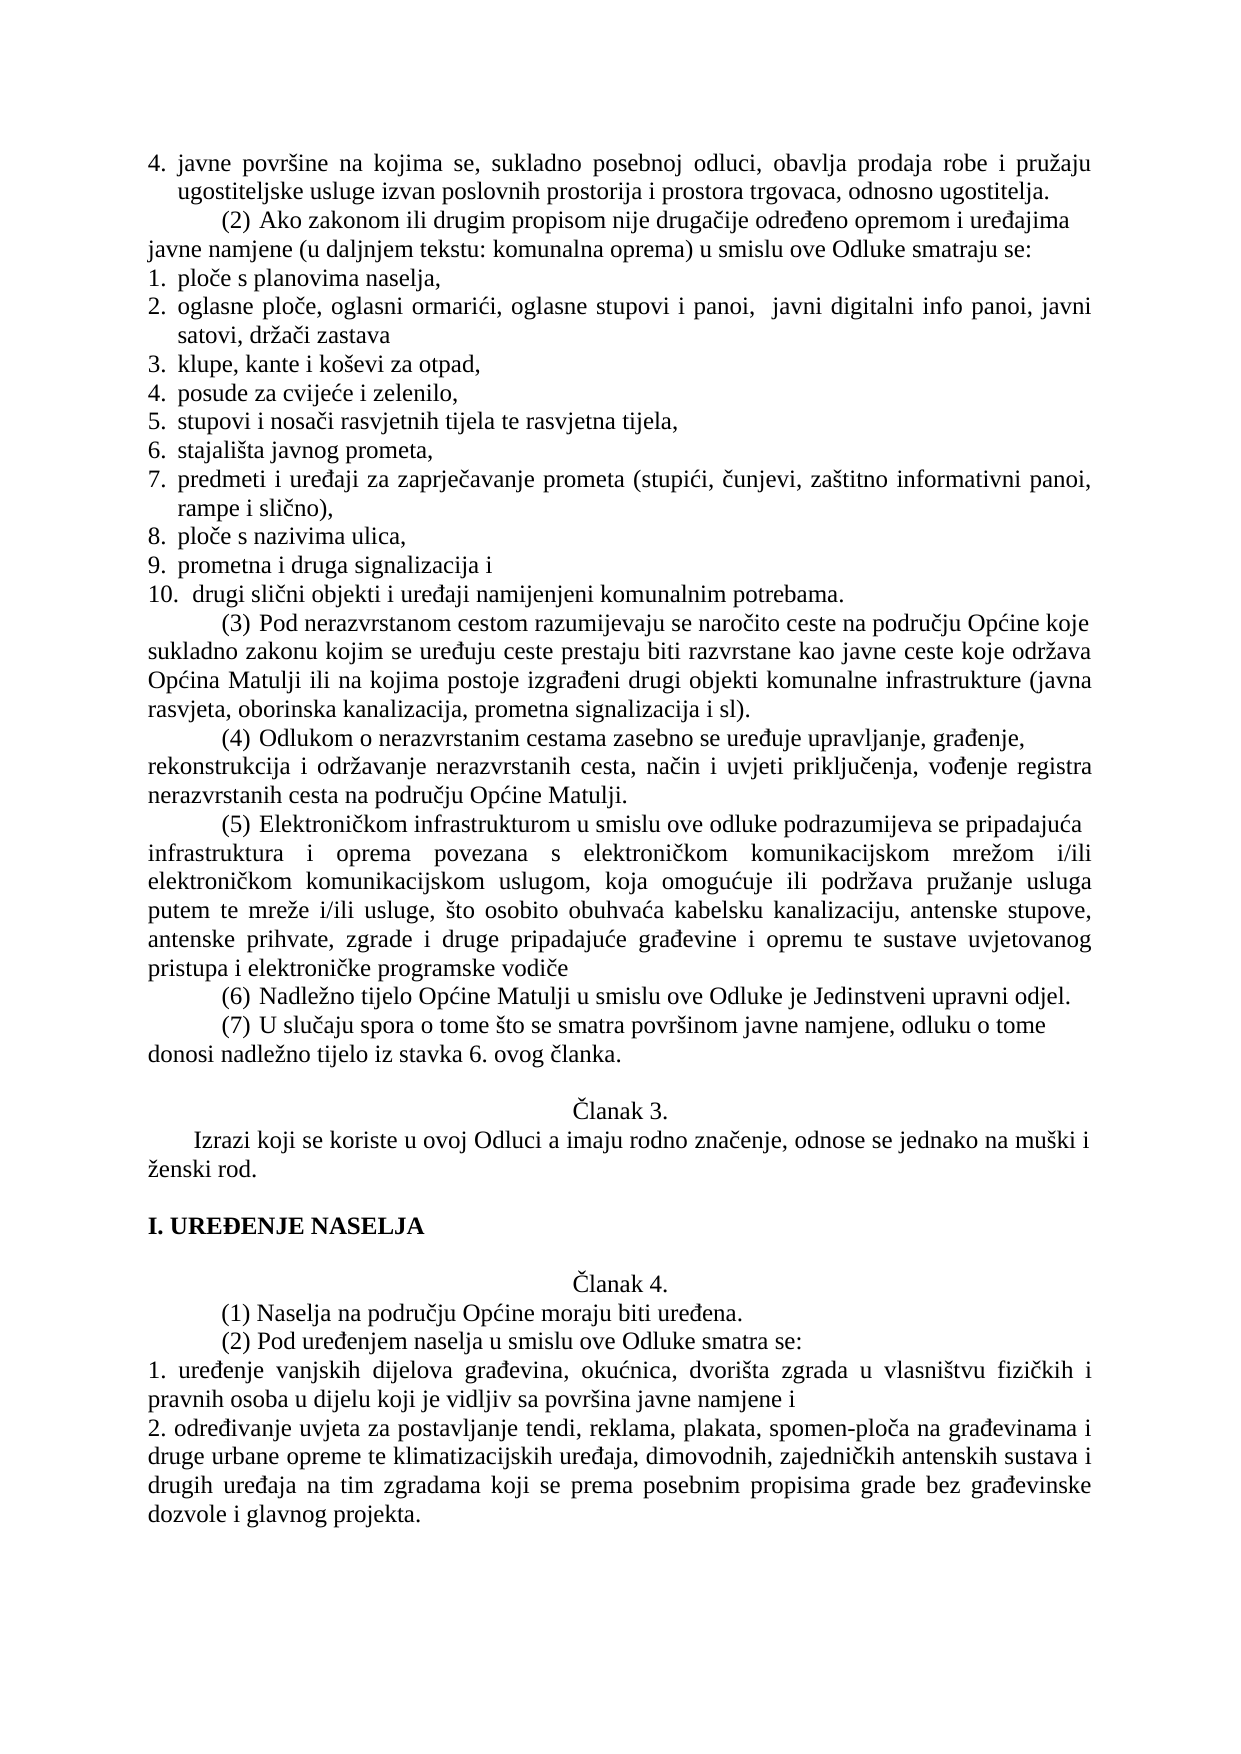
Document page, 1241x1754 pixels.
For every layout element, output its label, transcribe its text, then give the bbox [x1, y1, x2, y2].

text (1) Naselja na području Općine moraju biti uređena. [221, 1298, 1093, 1326]
list Elektroničkom infrastrukturom u smislu ove odluke podrazumijeva se pripadajuća [221, 809, 1093, 838]
list Ako zakonom ili drugim propisom nije drugačije određeno opremom i uređajima [221, 205, 1093, 234]
list prometna i druga signalizacija i [148, 550, 1093, 579]
text I. UREĐENJE NASELJA [148, 1211, 1093, 1240]
text 1. uređenje vanjskih dijelova građevina, okućnica, dvorišta zgrada u vlasništvu fizičkih i pravnih osoba u dijelu koji je vidljiv sa površina javne namjene i [148, 1355, 1093, 1413]
text Izrazi koji se koriste u ovoj Odluci a imaju rodno značenje, odnose se jednako na muški i ženski rod. [148, 1125, 1093, 1183]
text 2. određivanje uvjeta za postavljanje tendi, reklama, plakata, spomen-ploča na građevinama i druge urbane opreme te klimatizacijskih uređaja, dimovodnih, zajedničkih antenskih sustava i drugih uređaja na tim zgradama koji se prema posebnim propisima grade bez građevinske dozvole i glavnog projekta. [148, 1413, 1093, 1528]
list klupe, kante i koševi za otpad, [148, 349, 1093, 378]
text (2) Pod uređenjem naselja u smislu ove Odluke smatra se: [148, 1326, 1093, 1355]
text sukladno zakonu kojim se uređuju ceste prestaju biti razvrstane kao javne ceste koje održava Općina Matulji ili na kojima postoje izgrađeni drugi objekti komunalne infrastrukture (javna rasvjeta, oborinska kanalizacija, prometna signalizacija i sl). [148, 636, 1093, 723]
text Članak 3. [148, 1096, 1093, 1125]
list javne površine na kojima se, sukladno posebnoj odluci, obavlja prodaja robe i pružaju ugostiteljske usluge izvan poslovnih prostorija i prostora trgovaca, odnosno ugostitelja. [148, 148, 1093, 205]
list Odlukom o nerazvrstanim cestama zasebno se uređuje upravljanje, građenje, [221, 723, 1093, 751]
list ploče s planovima naselja, [148, 263, 1093, 291]
list Nadležno tijelo Općine Matulji u smislu ove Odluke je Jedinstveni upravni odjel. [221, 981, 1093, 1010]
text infrastruktura i oprema povezana s elektroničkom komunikacijskom mrežom i/ili elektroničkom komunikacijskom uslugom, koja omogućuje ili podržava pružanje usluga putem te mreže i/ili usluge, što osobito obuhvaća kabelsku kanalizaciju, antenske stupove, antenske prihvate, zgrade i druge pripadajuće građevine i opremu te sustave uvjetovanog pristupa i elektroničke programske vodiče [148, 838, 1093, 981]
list stajališta javnog prometa, [148, 435, 1093, 464]
text rekonstrukcija i održavanje nerazvrstanih cesta, način i uvjeti priključenja, vođenje registra nerazvrstanih cesta na području Općine Matulji. [148, 751, 1093, 809]
text Članak 4. [148, 1269, 1093, 1298]
list drugi slični objekti i uređaji namijenjeni komunalnim potrebama. [148, 579, 1093, 608]
list oglasne ploče, oglasni ormarići, oglasne stupovi i panoi, javni digitalni info panoi, javni satovi, držači zastava [148, 291, 1093, 349]
text javne namjene (u daljnjem tekstu: komunalna oprema) u smislu ove Odluke smatraju se: [148, 234, 1093, 263]
list stupovi i nosači rasvjetnih tijela te rasvjetna tijela, [148, 406, 1093, 435]
list posude za cvijeće i zelenilo, [148, 378, 1093, 406]
text donosi nadležno tijelo iz stavka 6. ovog članka. [148, 1039, 1093, 1068]
list U slučaju spora o tome što se smatra površinom javne namjene, odluku o tome [221, 1010, 1093, 1039]
list ploče s nazivima ulica, [148, 521, 1093, 550]
list Pod nerazvrstanom cestom razumijevaju se naročito ceste na području Općine koje [221, 608, 1093, 636]
list predmeti i uređaji za zaprječavanje prometa (stupići, čunjevi, zaštitno informativni panoi, rampe i slično), [148, 464, 1093, 521]
